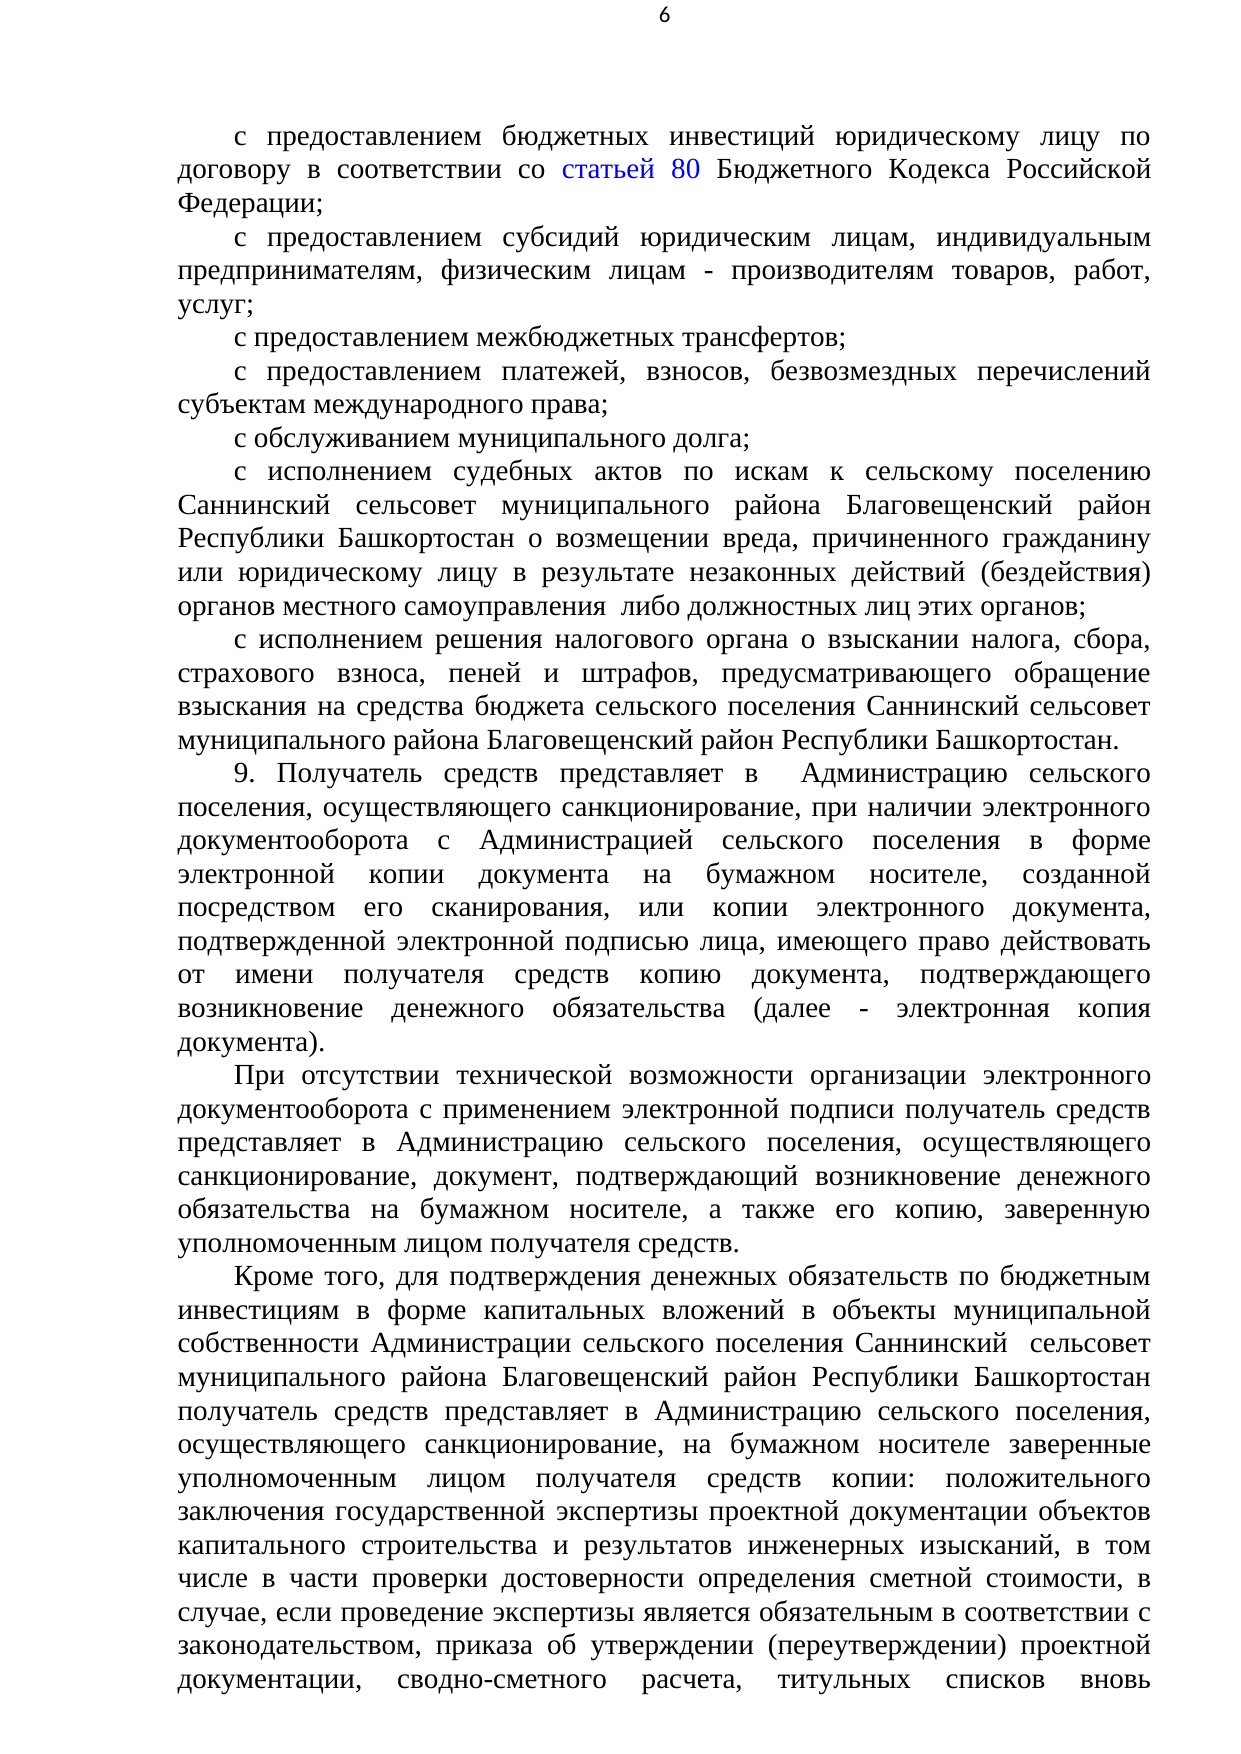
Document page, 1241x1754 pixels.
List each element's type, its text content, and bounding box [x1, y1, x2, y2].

text с обслуживанием муниципального долга; [177, 420, 1152, 453]
text При отсутствии технической возможности организации электронного документооборота с применением электронной подписи получатель средств представляет в Администрацию сельского поселения, осуществляющего санкционирование, документ, подтверждающий возникновение денежного обязательства на бумажном носителе, а также его копию, заверенную уполномоченным лицом получателя средств. [177, 1057, 1152, 1258]
text с предоставлением платежей, взносов, безвозмездных перечислений субъектам международного права; [177, 353, 1152, 420]
text с исполнением судебных актов по искам к сельскому поселению Саннинский сельсовет муниципального района Благовещенский район Республики Башкортостан о возмещении вреда, причиненного гражданину или юридическому лицу в результате незаконных действий (бездействия) органов местного самоуправления либо должностных лиц этих органов; [177, 453, 1152, 621]
text с предоставлением межбюджетных трансфертов; [177, 319, 1152, 353]
text с предоставлением бюджетных инвестиций юридическому лицу по договору в соответствии со статьей 80 Бюджетного Кодекса Российской Федерации; [177, 118, 1152, 219]
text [177, 1258, 1152, 1694]
text 9. Получатель средств представляет в Администрацию сельского поселения, осуществляющего санкционирование, при наличии электронного документооборота с Администрацией сельского поселения в форме электронной копии документа на бумажном носителе, созданной посредством его сканирования, или копии электронного документа, подтвержденной электронной подписью лица, имеющего право действовать от имени получателя средств копию документа, подтверждающего возникновение денежного обязательства (далее - электронная копия документа). [177, 755, 1152, 1057]
text с исполнением решения налогового органа о взыскании налога, сбора, страхового взноса, пеней и штрафов, предусматривающего обращение взыскания на средства бюджета сельского поселения Саннинский сельсовет муниципального района Благовещенский район Республики Башкортостан. [177, 621, 1152, 755]
text с предоставлением субсидий юридическим лицам, индивидуальным предпринимателям, физическим лицам - производителям товаров, работ, услуг; [177, 219, 1152, 319]
